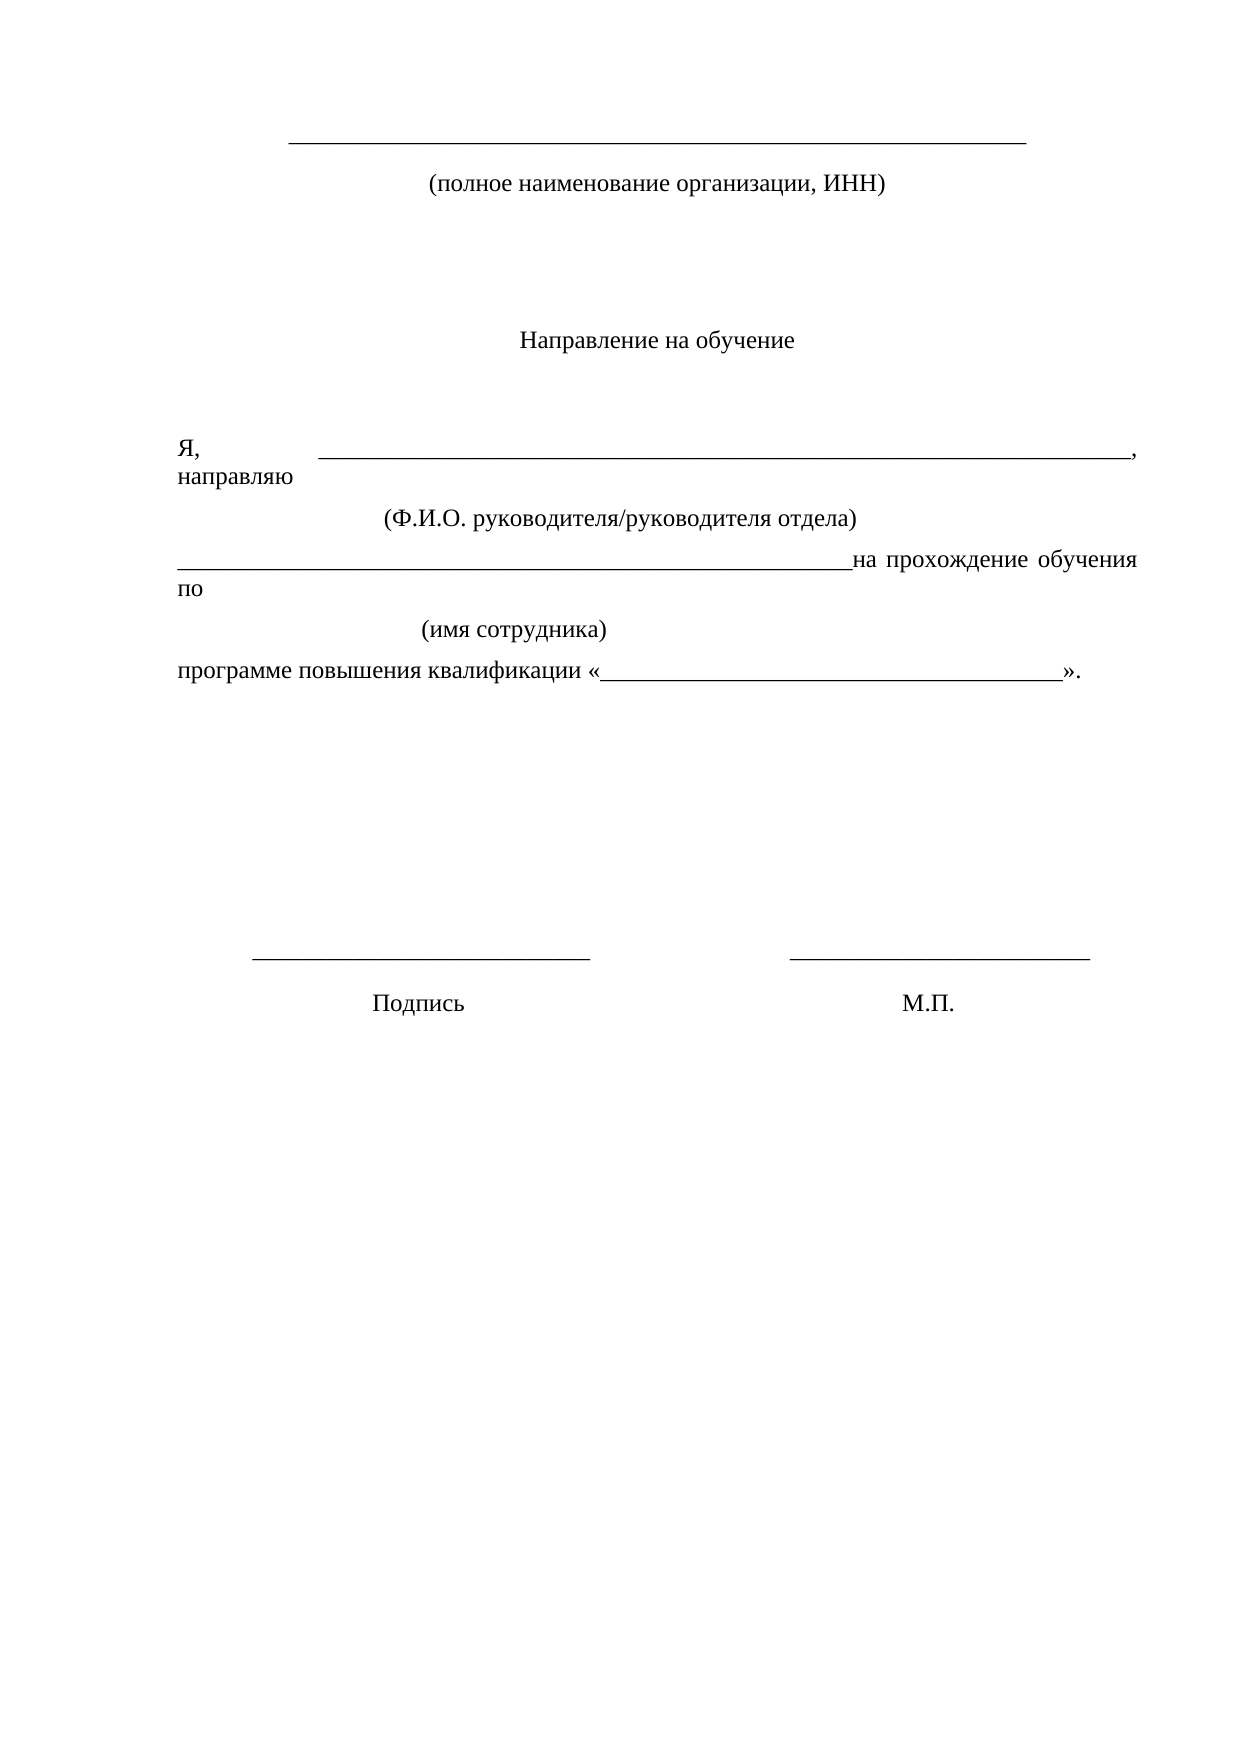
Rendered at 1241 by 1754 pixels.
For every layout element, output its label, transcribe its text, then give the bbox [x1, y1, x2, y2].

text программе повышения квалификации «_____________________________________». [177, 655, 1137, 684]
text (имя сотрудника) [177, 614, 1137, 643]
text Подпись М.П. [177, 988, 1137, 1017]
text ___________________________ ________________________ [177, 934, 1137, 963]
text (Ф.И.О. руководителя/руководителя отдела) [177, 503, 1137, 531]
text Направление на обучение [177, 325, 1137, 354]
text Я, _________________________________________________________________, направляю [177, 433, 1137, 490]
text ___________________________________________________________ [177, 118, 1137, 147]
text (полное наименование организации, ИНН) [177, 168, 1137, 196]
text ______________________________________________________на прохождение обучения по [177, 544, 1137, 601]
